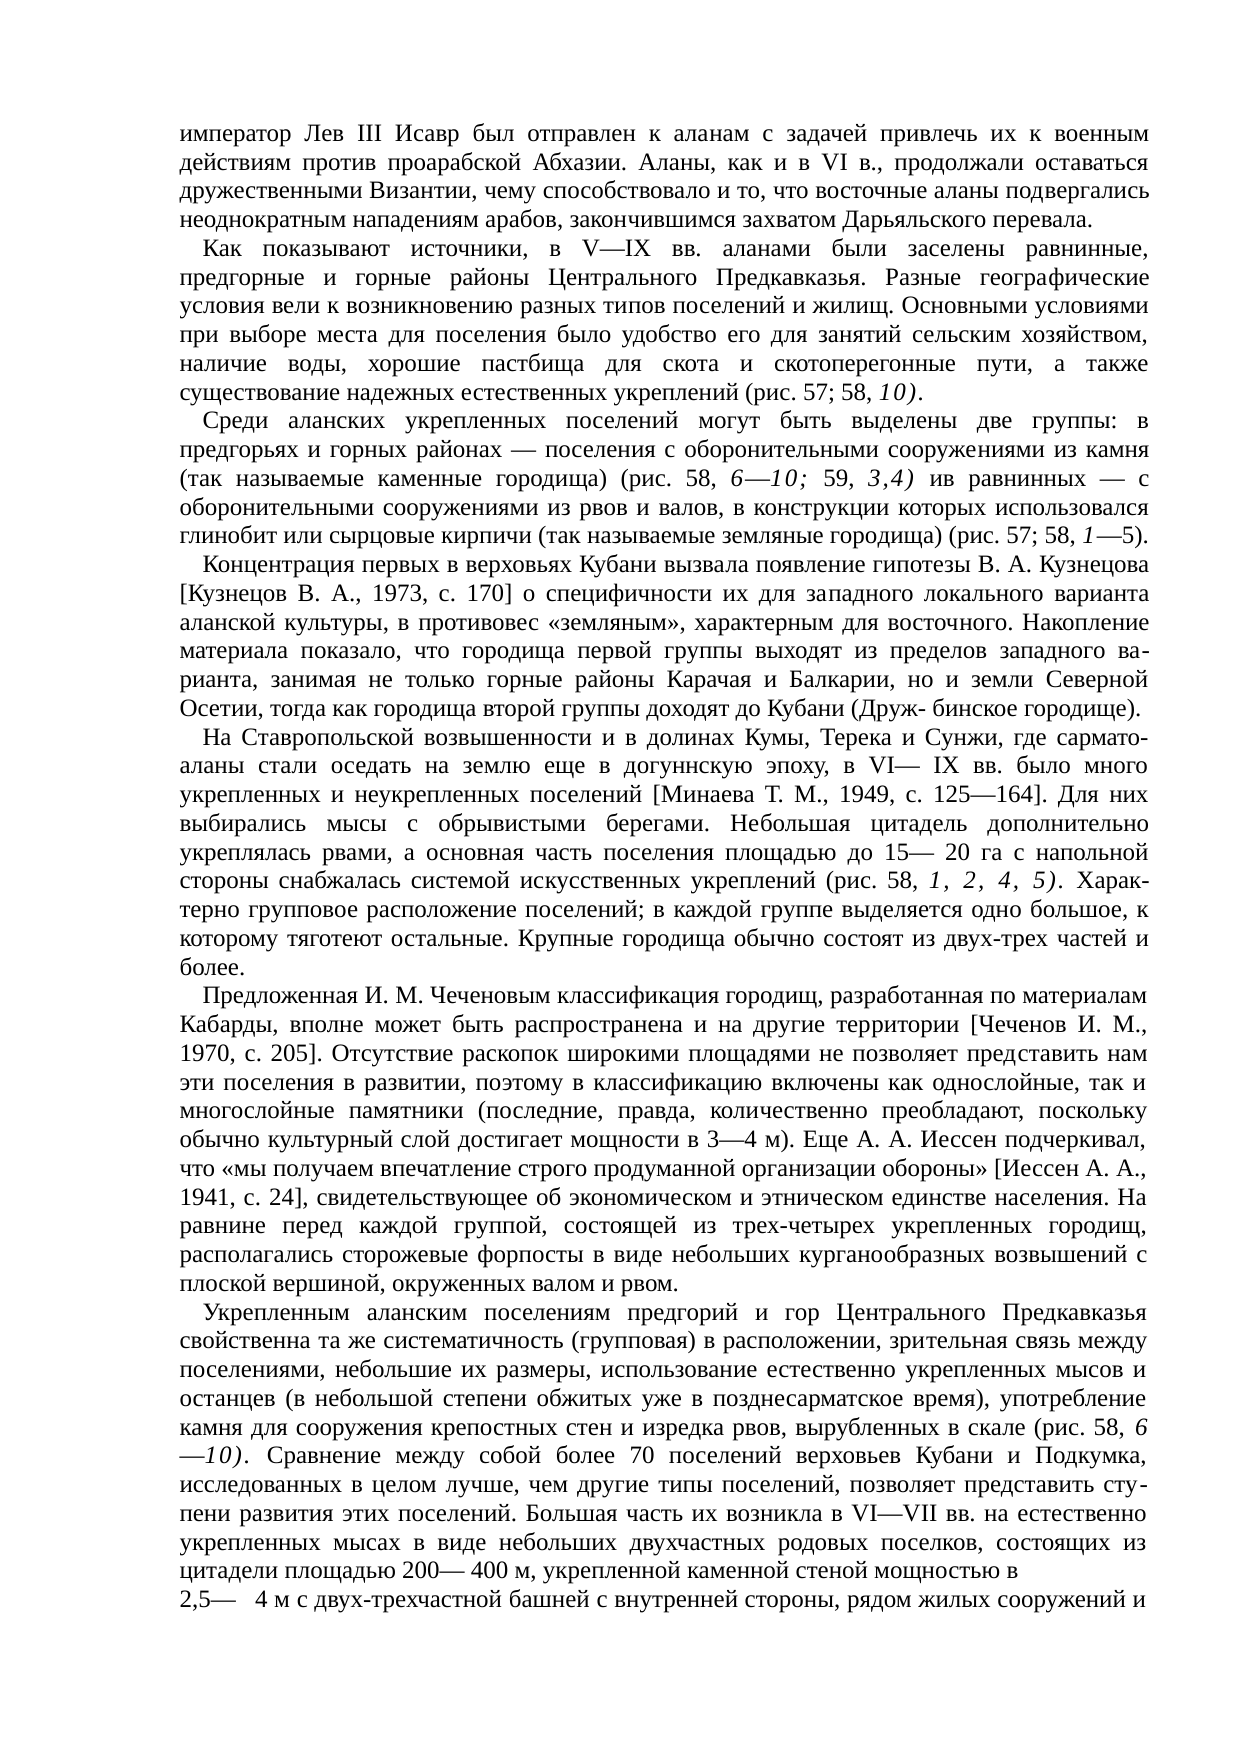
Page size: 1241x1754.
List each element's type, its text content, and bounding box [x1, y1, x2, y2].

text Как показывают источники, в V—IX вв. аланами были заселены равнинные, предгорные и горные районы Центрального Предкавказья. Разные географические условия вели к возникновению разных типов поселений и жилищ. Основными условиями при выборе места для поселения было удобство его для занятий сельским хозяйством, наличие воды, хорошие пастбища для скота и скотоперегонные пути, а также существование надежных естественных укреплений (рис. 57; 58, 10). [179, 233, 1149, 406]
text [179, 118, 1149, 233]
text На Ставропольской возвышенности и в долинах Кумы, Терека и Сунжи, где сармато-аланы стали оседать на землю еще в догуннскую эпоху, в VI— IX вв. было много укрепленных и неукрепленных поселений [Минаева Т. М., 1949, с. 125—164]. Для них выбирались мысы с обрывистыми берегами. Небольшая цитадель дополнительно укреплялась рвами, а основная часть поселения площадью до 15— 20 га с напольной стороны снабжалась системой искусственных укреплений (рис. 58, 1, 2, 4, 5). Характерно групповое расположение поселений; в каждой группе выделяется одно большое, к которому тяготеют остальные. Крупные городища обычно состоят из двух-трех частей и более. [179, 722, 1149, 981]
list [179, 1584, 1147, 1613]
text Среди аланских укрепленных поселений могут быть выделены две группы: в предгорьях и горных районах — поселения с оборонительными сооружениями из камня (так называемые каменные городища) (рис. 58, 6—10; 59, 3,4) ив равнинных — с оборонительными сооружениями из рвов и валов, в конструкции которых использовался глинобит или сырцовые кирпичи (так называемые земляные городища) (рис. 57; 58, 1—5). [179, 406, 1149, 549]
text Предложенная И. М. Чеченовым классификация городищ, разработанная по материалам Кабарды, вполне может быть распространена и на другие территории [Чеченов И. М., 1970, с. 205]. Отсутствие раскопок широкими площадями не позволяет представить нам эти поселения в развитии, поэтому в классификацию включены как однослойные, так и многослойные памятники (последние, правда, количественно преобладают, поскольку обычно культурный слой достигает мощности в 3—4 м). Еще А. А. Иессен подчеркивал, что «мы получаем впечатление строго продуманной организации обороны» [Иессен А. А., 1941, с. 24], свидетельствующее об экономическом и этническом единстве населения. На равнине перед каждой группой, состоящей из трех-четырех укрепленных городищ, располагались сторожевые форпосты в виде небольших курганообразных возвышений с плоской вершиной, окруженных валом и рвом. [179, 981, 1147, 1297]
text Укрепленным аланским поселениям предгорий и гор Центрального Предкавказья свойственна та же систематичность (групповая) в расположении, зрительная связь между поселениями, небольшие их размеры, использование естественно укрепленных мысов и останцев (в небольшой степени обжитых уже в позднесарматское время), употребление камня для сооружения крепостных стен и изредка рвов, вырубленных в скале (рис. 58, 6—10). Сравнение между собой более 70 поселений верховьев Кубани и Подкумка, исследованных в целом лучше, чем другие типы поселений, позволяет представить ступени развития этих поселений. Большая часть их возникла в VI—VII вв. на естественно укрепленных мысах в виде небольших двухчастных родовых поселков, состоящих из цитадели площадью 200— 400 м, укрепленной каменной стеной мощностью в [179, 1297, 1147, 1584]
text Концентрация первых в верховьях Кубани вызвала появление гипотезы В. А. Кузнецова [Кузнецов В. А., 1973, с. 170] о специфичности их для западного локального варианта аланской культуры, в противовес «земляным», характерным для восточного. Накопление материала показало, что городища первой группы выходят из пределов западного варианта, занимая не только горные районы Карачая и Балкарии, но и земли Северной Осетии, тогда как городища второй группы доходят до Кубани (Друж- бинское городище). [179, 549, 1149, 722]
